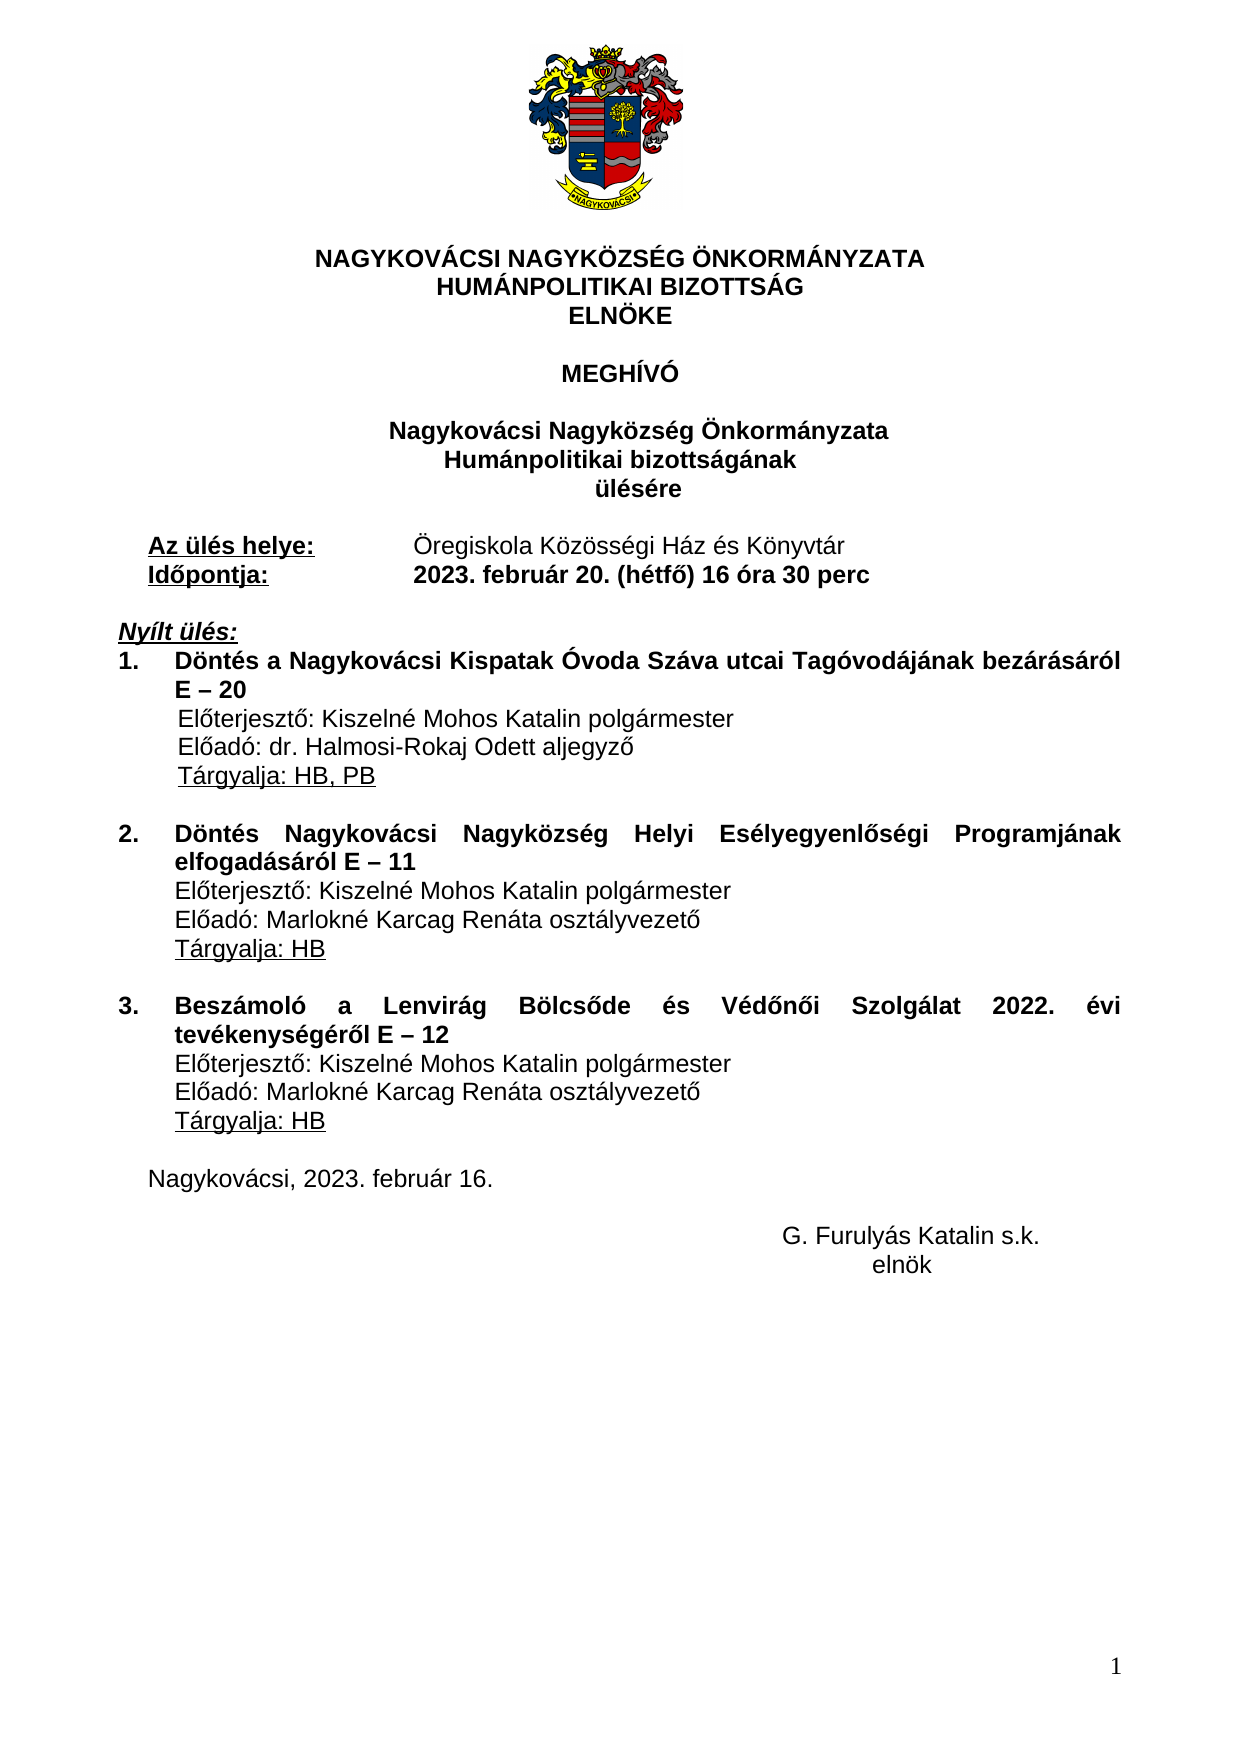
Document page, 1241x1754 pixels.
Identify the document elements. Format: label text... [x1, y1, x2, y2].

list Döntés a Nagykovácsi Kispatak Óvoda Száva utcai Tagóvodájának bezárásáról E – 20 [118, 646, 1122, 703]
text Időpontja: 2023. február 20. (hétfő) 16 óra 30 perc [148, 560, 1122, 588]
text Az ülés helye: Öregiskola Közösségi Ház és Könyvtár [148, 531, 1122, 560]
text ülésére [118, 473, 1122, 502]
title NAGYKOVÁCSI NAGYKÖZSÉG ÖNKORMÁNYZATA [118, 243, 1122, 272]
text Előadó: dr. Halmosi-Rokaj Odett aljegyző [177, 732, 1122, 761]
text Nagykovácsi Nagyközség Önkormányzata [156, 416, 1122, 445]
list Humánpolitikai bizottságának [118, 445, 1122, 473]
text Tárgyalja: HB [174, 1106, 1122, 1135]
list Beszámoló a Lenvirág Bölcsőde és Védőnői Szolgálat 2022. évi tevékenységéről E – 12 [118, 991, 1122, 1048]
list HUMÁNPOLITIKAI BIZOTTSÁG [118, 272, 1122, 301]
text Előterjesztő: Kiszelné Mohos Katalin polgármester [174, 1048, 1122, 1077]
title ELNÖKE [118, 301, 1122, 330]
text Nyílt ülés: [118, 617, 1122, 646]
text Tárgyalja: HB [174, 933, 1122, 962]
title MEGHÍVÓ [118, 358, 1122, 387]
text Előterjesztő: Kiszelné Mohos Katalin polgármester [177, 703, 1122, 732]
text G. Furulyás Katalin s.k. [708, 1221, 1122, 1250]
text Tárgyalja: HB, PB [177, 761, 1122, 790]
text Nagykovácsi, 2023. február 16. [148, 1163, 1122, 1192]
list Döntés Nagykovácsi Nagyközség Helyi Esélyegyenlőségi Programjának elfogadásáról E – 11 [118, 818, 1122, 876]
text elnök [708, 1250, 1122, 1278]
picture [528, 44, 684, 210]
text Előadó: Marlokné Karcag Renáta osztályvezető [148, 1077, 1122, 1106]
text Előterjesztő: Kiszelné Mohos Katalin polgármester [174, 876, 1122, 905]
text Előadó: Marlokné Karcag Renáta osztályvezető [174, 905, 1122, 933]
